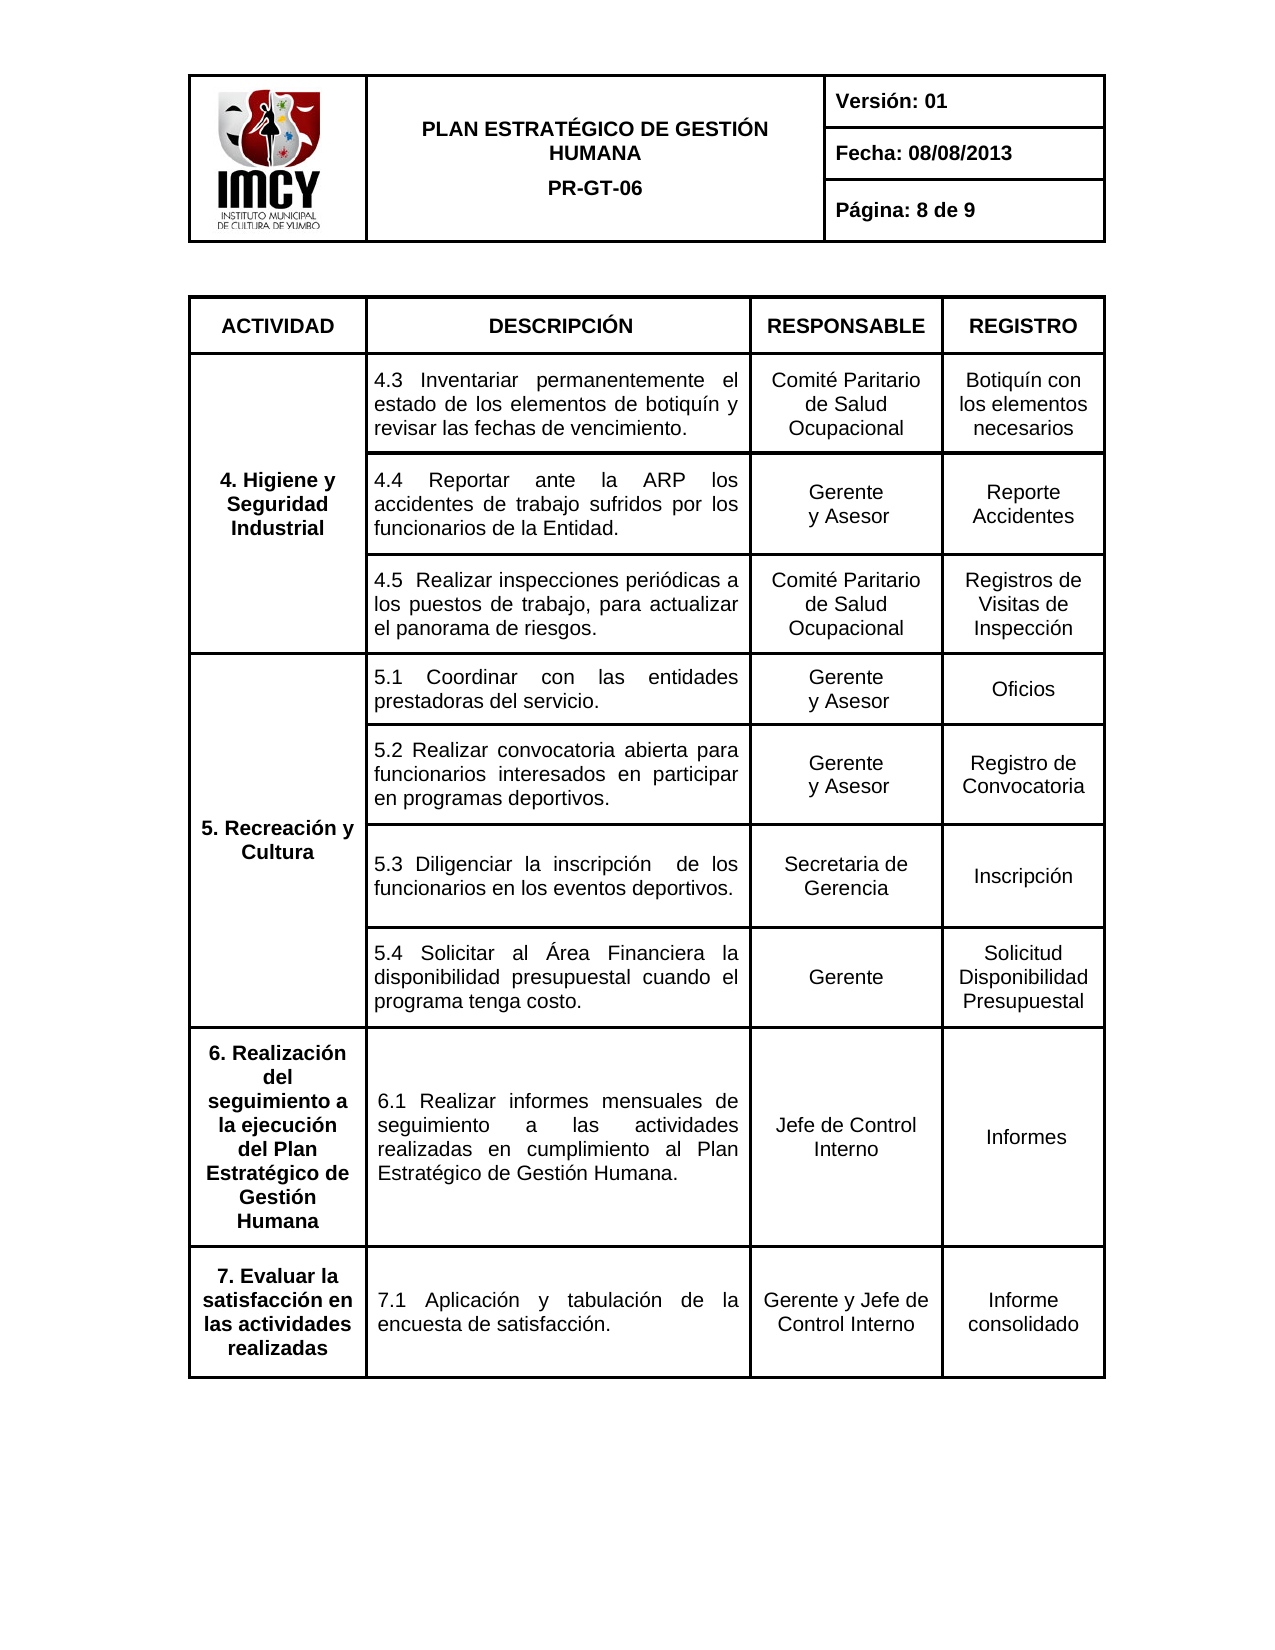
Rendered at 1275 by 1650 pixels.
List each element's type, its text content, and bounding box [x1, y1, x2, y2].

table_cell 7. Evaluar la satisfacción en las actividades realizadas [191, 1248, 365, 1376]
table_cell Registro de Convocatoria [944, 726, 1103, 823]
table_cell Inscripción [944, 826, 1103, 926]
table_cell Solicitud Disponibilidad Presupuestal [944, 929, 1103, 1026]
table_header ACTIVIDAD [191, 299, 365, 352]
table_cell 6. Realización del seguimiento a la ejecución del Plan Estratégico de Gestión Humana [191, 1029, 365, 1245]
table_cell 4.4 Reportar ante los accidentes de trabajo sufridos por los funcionarios de la Entidad. [368, 455, 749, 553]
table_cell 5.3 Diligenciar la inscripción de los funcionarios en los eventos deportivos. [368, 826, 749, 926]
table_cell Gerente y Asesor [752, 655, 941, 723]
table_cell 5. Recreación y Cultura [191, 655, 365, 1026]
table_cell Comité Paritario de Salud Ocupacional [752, 355, 941, 451]
table_header DESCRIPCIÓN [368, 299, 749, 352]
picture [200, 77, 327, 240]
table_cell 4.3 Inventariar permanentemente el estado de los elementos de botiquín y revisar las fechas de vencimiento. [368, 355, 749, 451]
table_cell Gerente y Asesor [752, 726, 941, 823]
table_cell Gerente y Jefe de Control Interno [752, 1248, 941, 1376]
table_header RESPONSABLE [752, 299, 941, 352]
table_cell Registros de Visitas de Inspección [944, 556, 1103, 652]
table_cell Reporte Accidentes [944, 455, 1103, 553]
table_cell 5.2 Realizar convocatoria abierta para funcionarios interesados en participar en programas deportivos. [368, 726, 749, 823]
table_cell 4.5 Realizar inspecciones periódicas a los puestos de trabajo, para actualizar el panorama de riesgos. [368, 556, 749, 652]
table_cell Oficios [944, 655, 1103, 723]
table_cell Informe consolidado [944, 1248, 1103, 1376]
table_cell 5.1 Coordinar con las entidades prestadoras del servicio. [368, 655, 749, 723]
table_cell Comité Paritario de Salud Ocupacional [752, 556, 941, 652]
table_header REGISTRO [944, 299, 1103, 352]
table_cell 4. Higiene y Seguridad Industrial [191, 355, 365, 652]
table_cell Jefe de Control Interno [752, 1029, 941, 1245]
table_cell Gerente y Asesor [752, 455, 941, 553]
table_cell Informes [944, 1029, 1103, 1245]
table_cell 7.1 Aplicación y tabulación de la encuesta de satisfacción. [368, 1248, 749, 1376]
table_cell Botiquín con los elementos necesarios [944, 355, 1103, 451]
table_cell 6.1 Realizar informes mensuales de seguimiento a las actividades realizadas en cumplimiento al Plan Estratégico de Gestión Humana. [368, 1029, 749, 1245]
table_cell 5.4 Solicitar al Área Financiera la disponibilidad presupuestal cuando el programa tenga costo. [368, 929, 749, 1026]
table_cell Secretaria de Gerencia [752, 826, 941, 926]
table_cell Gerente [752, 929, 941, 1026]
